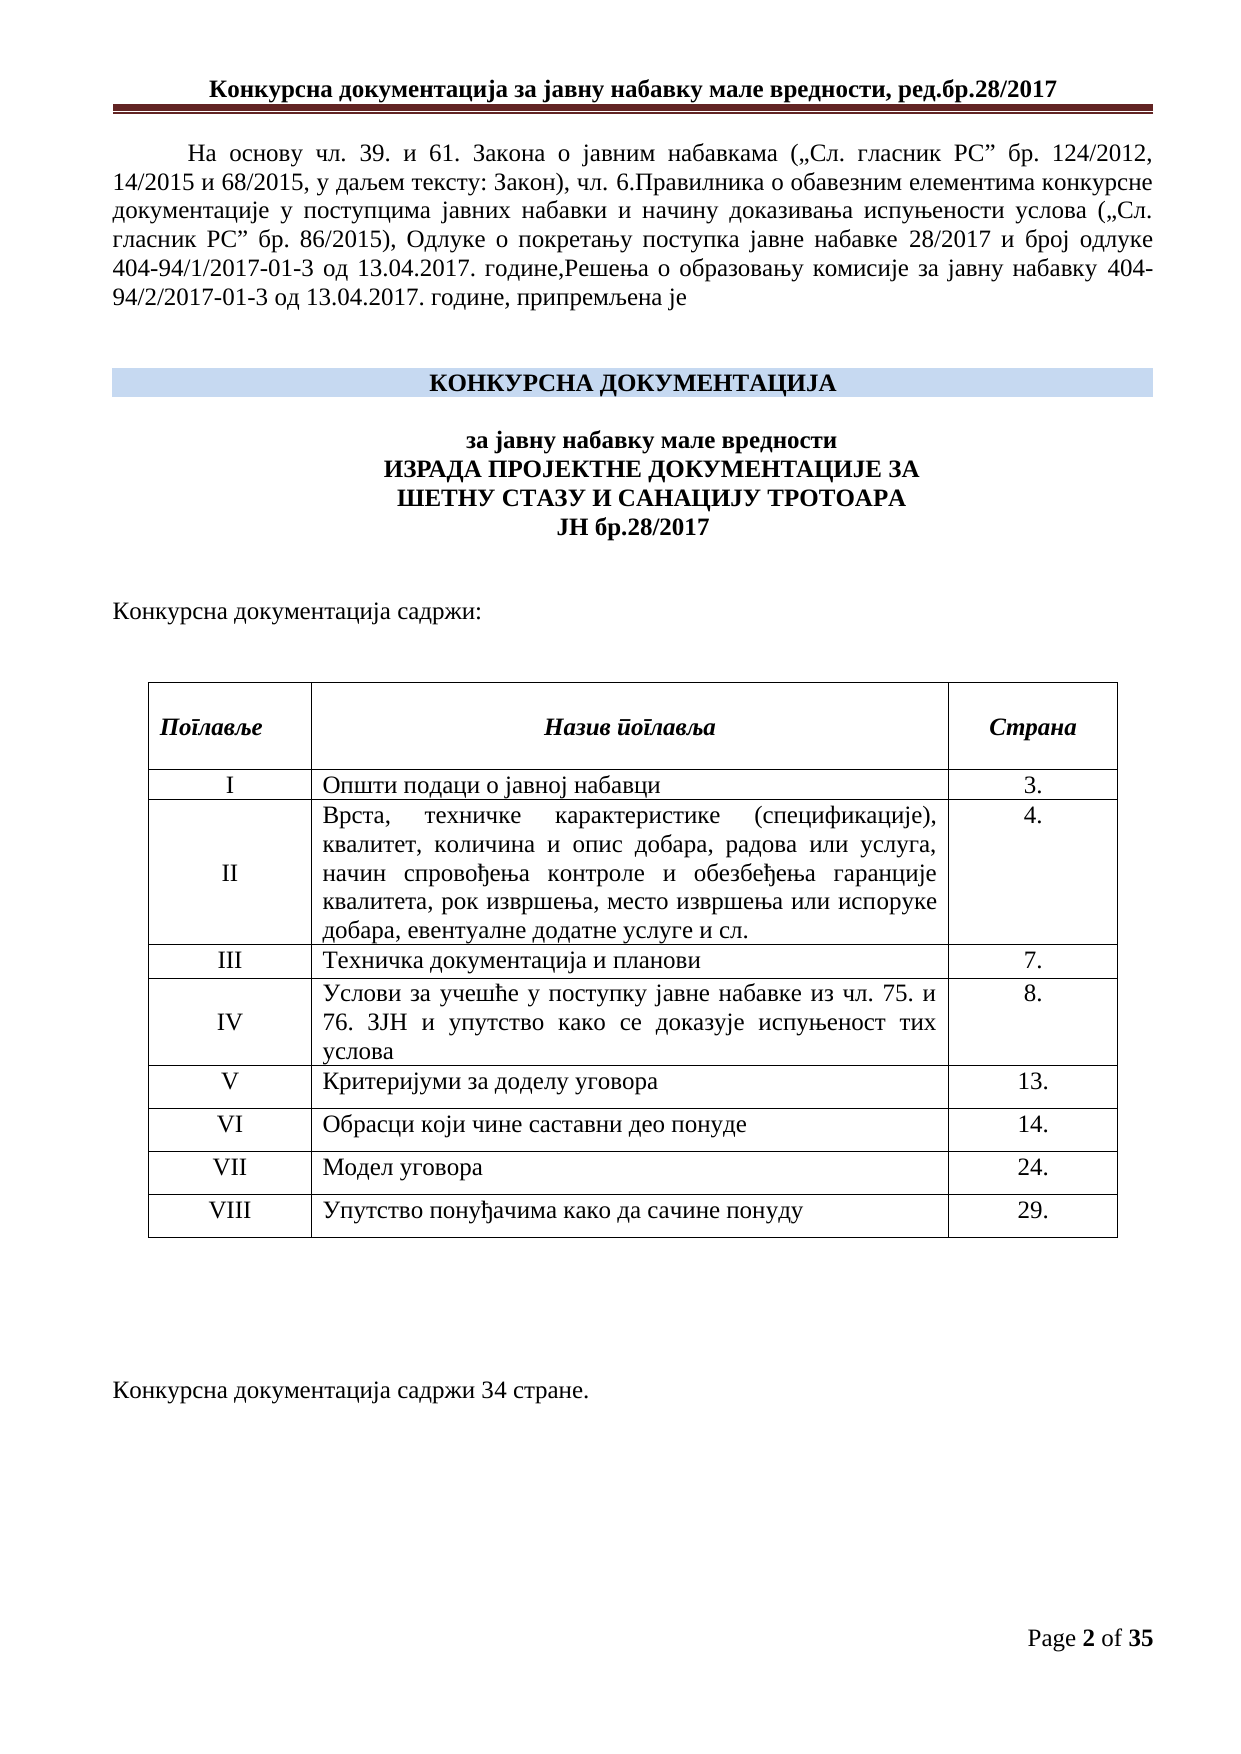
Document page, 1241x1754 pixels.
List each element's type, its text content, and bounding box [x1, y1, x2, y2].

table_cell VII [149, 1152, 311, 1194]
table_cell VI [149, 1109, 311, 1151]
text Конкурсна документација садржи: [112, 596, 1153, 624]
text ИЗРАДА ПРОЈЕКТНЕ ДОКУМЕНТАЦИЈЕ ЗА [150, 454, 1153, 483]
text КОНКУРСНА ДОКУМЕНТАЦИЈА [112, 368, 1153, 397]
text ШЕТНУ СТАЗУ И САНАЦИЈУ ТРОТОАРА [150, 483, 1153, 512]
table_cell Услови за учешће у поступку јавне набавке из чл. 75. и 76. ЗЈН и упутство како се доказује испуњеност тих услова [312, 979, 948, 1065]
table_cell Општи подаци о јавној набавци [312, 770, 948, 799]
text На основу чл. 39. и 61. Закона о јавним набавкама („Сл. гласник РС” бр. 124/2012, 14/2015 и 68/2015, у даљем тексту: Закон), чл. 6.Правилника о обавезним елементима конкурсне документације у поступцима јавних набавки и начину доказивања испуњености услова („Сл. гласник РС” бр. 86/2015), Одлуке о покретању поступка јавне набавке 28/2017 и број одлуке 404-94/1/2017-01-3 од 13.04.2017. године,Решења о образовању комисије за јавну набавку 404-94/2/2017-01-3 од 13.04.2017. године, припремљена је [112, 138, 1153, 311]
table_cell 3. [949, 770, 1117, 799]
table_cell 8. [949, 979, 1117, 1065]
text ЈН бр.28/2017 [112, 512, 1153, 541]
table_cell III [149, 945, 311, 977]
table_cell VIII [149, 1195, 311, 1237]
table_cell Модел уговора [312, 1152, 948, 1194]
table_header Страна [949, 683, 1117, 769]
table_cell Обрасци који чине саставни део понуде [312, 1109, 948, 1151]
table_cell 29. [949, 1195, 1117, 1237]
text Конкурсна документација садржи 34 стране. [112, 1375, 1153, 1403]
table_cell 14. [949, 1109, 1117, 1151]
table_cell IV [149, 979, 311, 1065]
table_cell Критеријуми за доделу уговора [312, 1066, 948, 1108]
table_cell Упутство понуђачима како да сачине понуду [312, 1195, 948, 1237]
table_cell V [149, 1066, 311, 1108]
table_cell 4. [949, 800, 1117, 944]
text за јавну набавку мале вредности [150, 426, 1153, 454]
table_cell Техничка документација и планови [312, 945, 948, 977]
table_cell I [149, 770, 311, 799]
table_header Назив поглавља [312, 683, 948, 769]
table_cell 13. [949, 1066, 1117, 1108]
table_cell 24. [949, 1152, 1117, 1194]
table_cell Врста, техничке карактеристике (спецификације), квалитет, количина и опис добара, радова или услуга, начин спровођења контроле и обезбеђења гаранције квалитета, рок извршења, место извршења или испoруке добара, евентуалне додатне услуге и сл. [312, 800, 948, 944]
table_cell II [149, 800, 311, 944]
table_cell 7. [949, 945, 1117, 977]
table_header Поглавље [149, 683, 311, 769]
